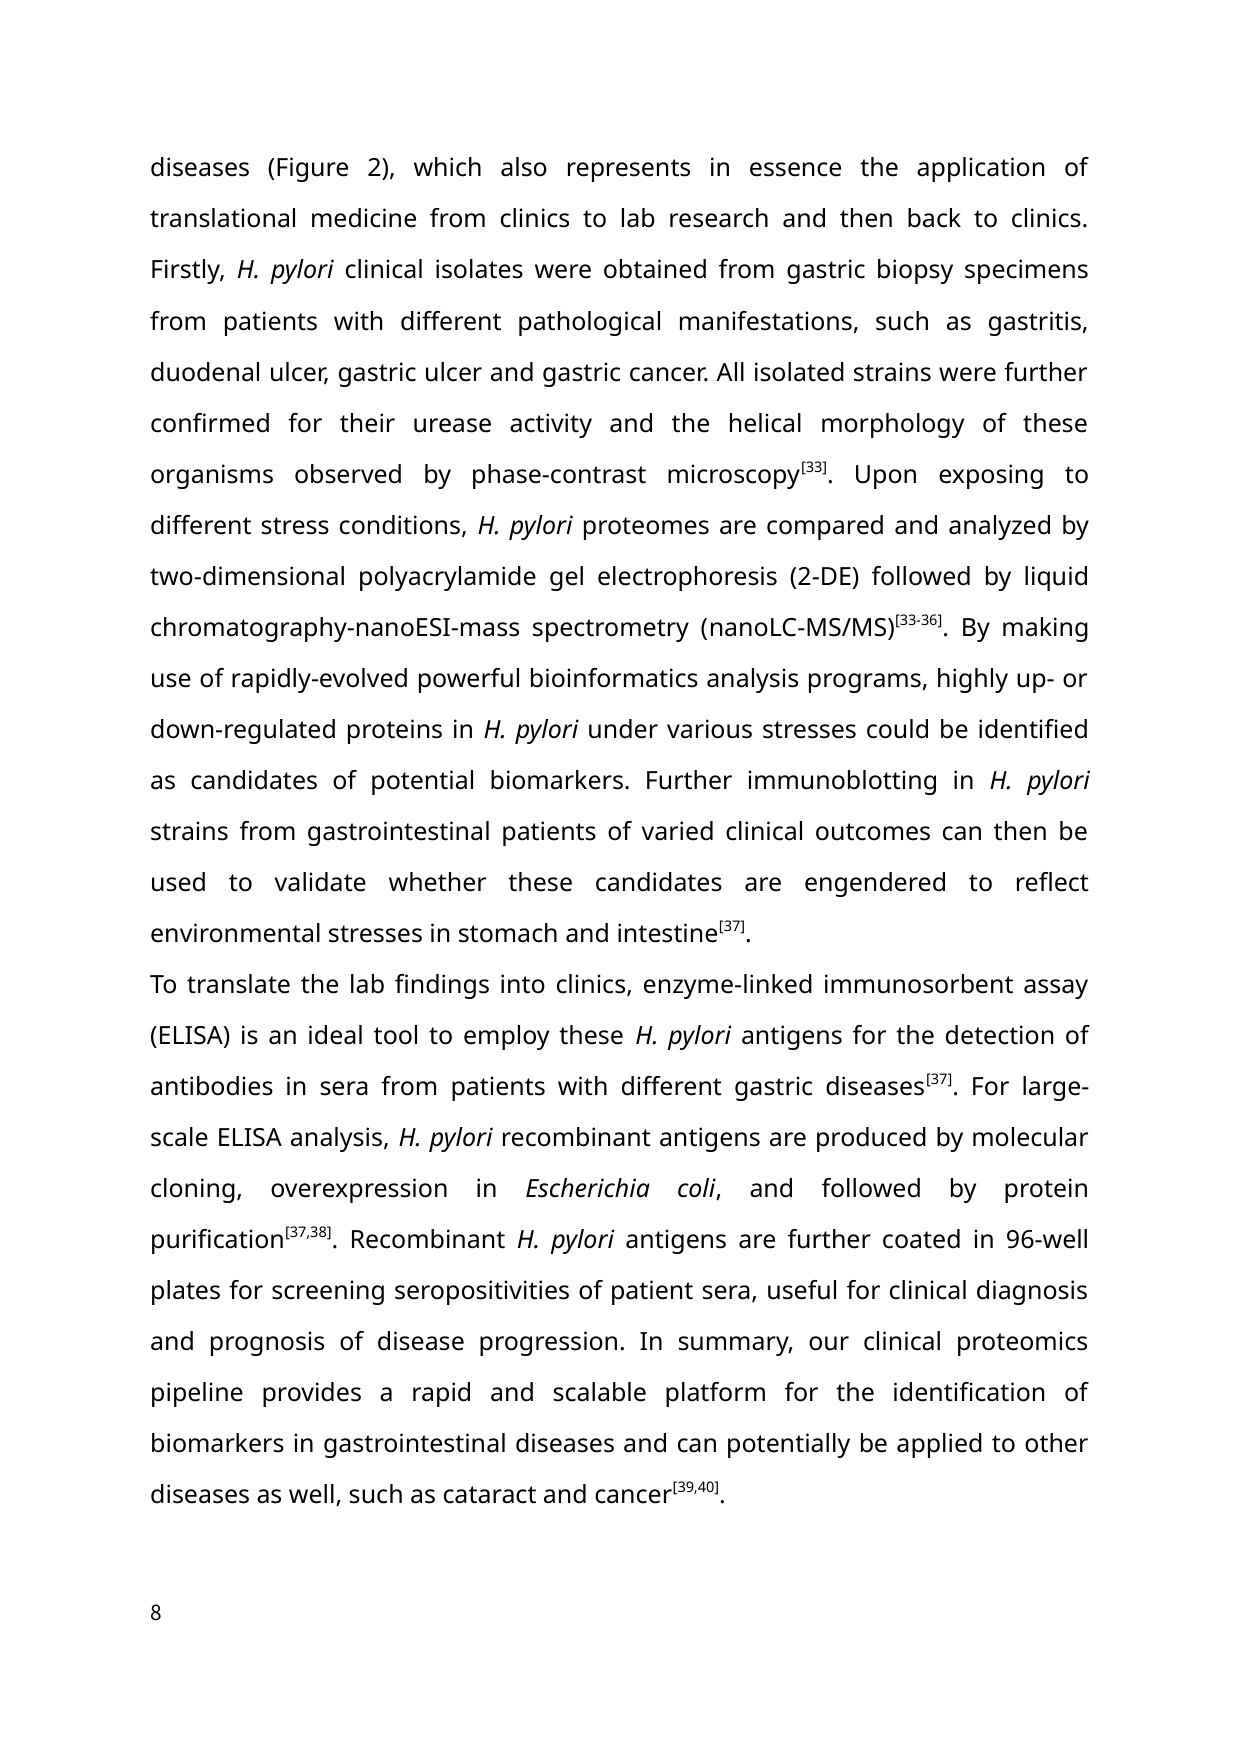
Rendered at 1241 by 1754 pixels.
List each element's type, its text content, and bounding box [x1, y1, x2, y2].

text To translate the lab findings into clinics, enzyme-linked immunosorbent assay (ELISA) is an ideal tool to employ these H. pylori antigens for the detection of antibodies in sera from patients with different gastric diseases[37]. For large-scale ELISA analysis, H. pylori recombinant antigens are produced by molecular cloning, overexpression in Escherichia coli, and followed by protein purification[37,38]. Recombinant H. pylori antigens are further coated in 96-well plates for screening seropositivities of patient sera, useful for clinical diagnosis and prognosis of disease progression. In summary, our clinical proteomics pipeline provides a rapid and scalable platform for the identification of biomarkers in gastrointestinal diseases and can potentially be applied to other diseases as well, such as cataract and cancer[39,40]. [150, 967, 1089, 1511]
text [150, 150, 1089, 950]
